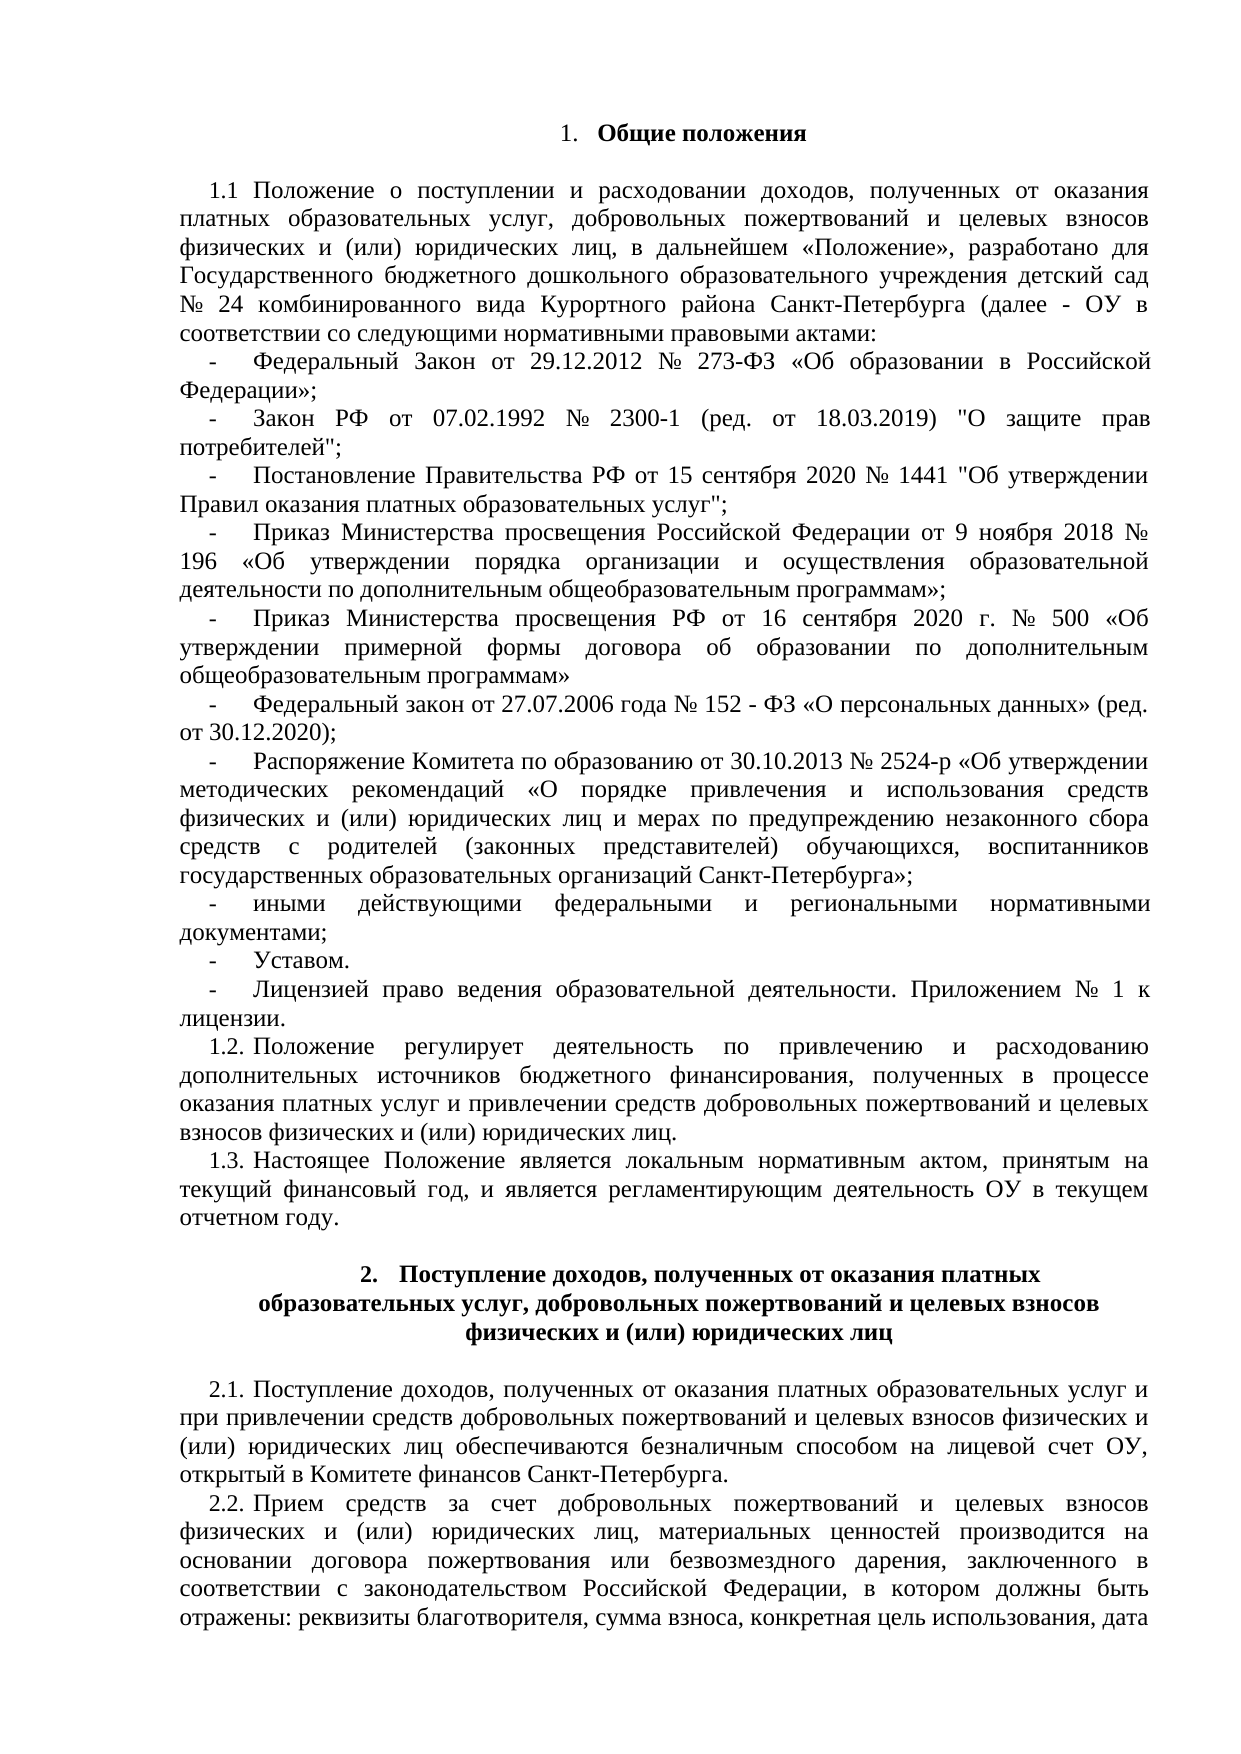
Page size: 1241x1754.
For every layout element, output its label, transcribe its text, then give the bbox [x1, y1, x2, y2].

list Поступление доходов, полученных от оказания платных [177, 1260, 1149, 1288]
list Распоряжение Комитета по образованию от 30.10.2013 № 2524-р «Об утверждении методических рекомендаций «О порядке привлечения и использования средств физических и (или) юридических лиц и мерах по предупреждению незаконного сбора средств с родителей (законных представителей) обучающихся, воспитанников государственных образовательных организаций Санкт-Петербурга»; [179, 746, 1149, 889]
text образовательных услуг, добровольных пожертвований и целевых взносов физических и (или) юридических лиц [208, 1288, 1149, 1346]
list Поступление доходов, полученных от оказания платных образовательных услуг и при привлечении средств добровольных пожертвований и целевых взносов физических и (или) юридических лиц обеспечиваются безналичным способом на лицевой счет ОУ, открытый в Комитете финансов Санкт-Петербурга. [179, 1374, 1149, 1488]
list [179, 1488, 1149, 1631]
list Федеральный закон от 27.07.2006 года № 152 - ФЗ «О персональных данных» (ред. от 30.12.2020); [179, 689, 1149, 746]
list Закон РФ от 07.02.1992 № 2300-1 (ред. от 18.03.2019) "О защите прав потребителей"; [179, 404, 1152, 461]
list Настоящее Положение является локальным нормативным актом, принятым на текущий финансовый год, и является регламентирующим деятельность ОУ в текущем отчетном году. [179, 1146, 1149, 1231]
list Положение регулирует деятельность по привлечению и расходованию дополнительных источников бюджетного финансирования, полученных в процессе оказания платных услуг и привлечении средств добровольных пожертвований и целевых взносов физических и (или) юридических лиц. [179, 1032, 1149, 1146]
list Уставом. [179, 946, 1152, 974]
list Приказ Министерства просвещения Российской Федерации от 9 ноября 2018 № 196 «Об утверждении порядка организации и осуществления образовательной деятельности по дополнительным общеобразовательным программам»; [179, 518, 1149, 603]
list Федеральный Закон от 29.12.2012 № 273-ФЗ «Об образовании в Российской Федерации»; [179, 347, 1152, 404]
list Лицензией право ведения образовательной деятельности. Приложением № 1 к лицензии. [179, 974, 1152, 1032]
list Приказ Министерства просвещения РФ от 16 сентября 2020 г. № 500 «Об утверждении примерной формы договора об образовании по дополнительным общеобразовательным программам» [179, 603, 1149, 689]
list Общие положения [215, 118, 1152, 147]
list иными действующими федеральными и региональными нормативными документами; [179, 889, 1152, 946]
list Постановление Правительства РФ от 15 сентября 2020 № 1441 "Об утверждении Правил оказания платных образовательных услуг"; [179, 461, 1149, 518]
list Положение о поступлении и расходовании доходов, полученных от оказания платных образовательных услуг, добровольных пожертвований и целевых взносов физических и (или) юридических лиц, в дальнейшем «Положение», разработано для Государственного бюджетного дошкольного образовательного учреждения детский сад № 24 комбинированного вида Курортного района Санкт-Петербурга (далее - ОУ в соответствии со следующими нормативными правовыми актами: [179, 175, 1149, 347]
